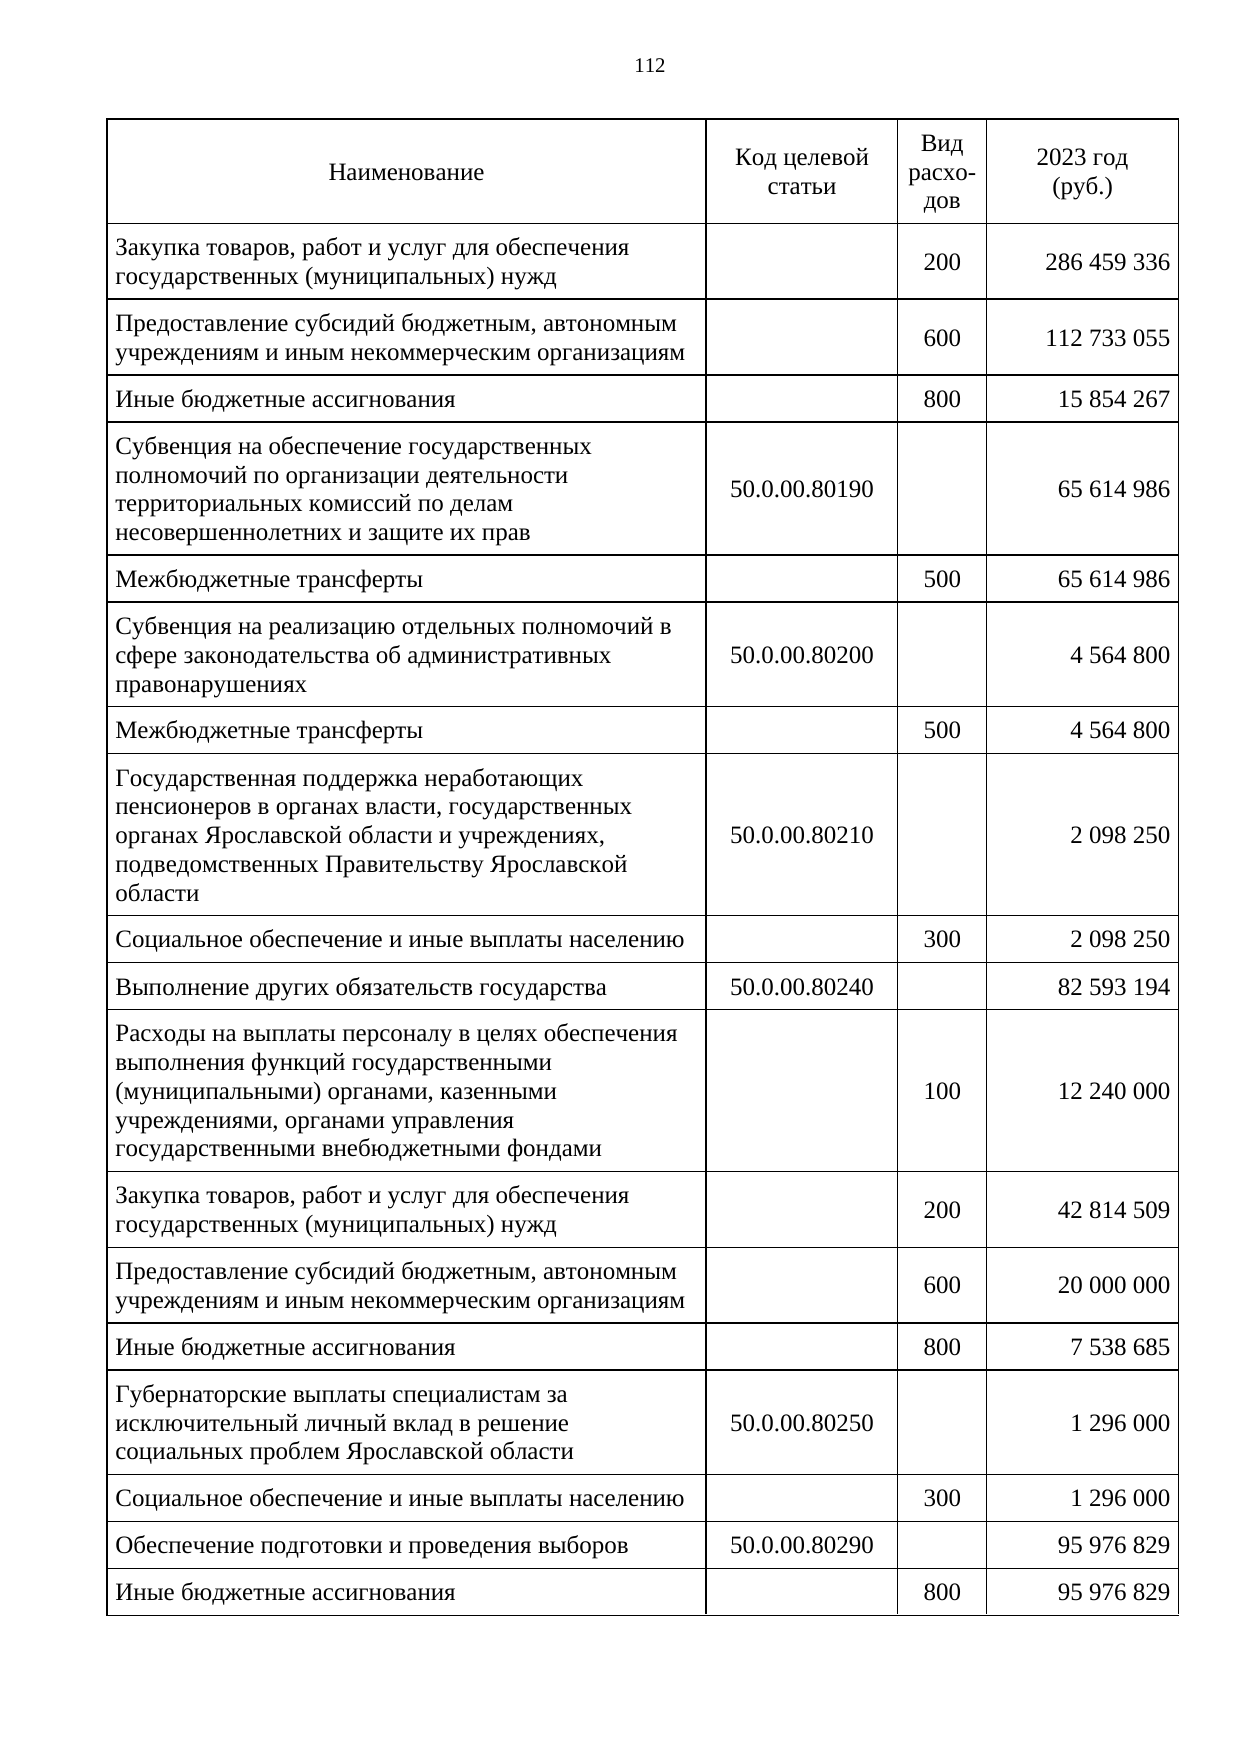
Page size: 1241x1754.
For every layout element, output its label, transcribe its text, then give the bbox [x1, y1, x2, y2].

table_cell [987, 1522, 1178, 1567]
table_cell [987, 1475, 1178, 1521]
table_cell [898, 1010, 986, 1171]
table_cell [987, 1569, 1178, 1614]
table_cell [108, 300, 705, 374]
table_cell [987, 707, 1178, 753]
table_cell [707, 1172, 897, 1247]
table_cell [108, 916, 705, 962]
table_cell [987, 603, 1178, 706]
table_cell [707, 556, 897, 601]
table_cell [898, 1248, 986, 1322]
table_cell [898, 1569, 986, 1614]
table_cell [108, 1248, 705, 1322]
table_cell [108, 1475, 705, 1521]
table_header Вид расхо-дов [898, 120, 986, 223]
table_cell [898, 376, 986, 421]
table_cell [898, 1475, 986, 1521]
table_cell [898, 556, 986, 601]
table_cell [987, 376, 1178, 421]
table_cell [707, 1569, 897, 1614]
table_header Наименование [108, 120, 705, 223]
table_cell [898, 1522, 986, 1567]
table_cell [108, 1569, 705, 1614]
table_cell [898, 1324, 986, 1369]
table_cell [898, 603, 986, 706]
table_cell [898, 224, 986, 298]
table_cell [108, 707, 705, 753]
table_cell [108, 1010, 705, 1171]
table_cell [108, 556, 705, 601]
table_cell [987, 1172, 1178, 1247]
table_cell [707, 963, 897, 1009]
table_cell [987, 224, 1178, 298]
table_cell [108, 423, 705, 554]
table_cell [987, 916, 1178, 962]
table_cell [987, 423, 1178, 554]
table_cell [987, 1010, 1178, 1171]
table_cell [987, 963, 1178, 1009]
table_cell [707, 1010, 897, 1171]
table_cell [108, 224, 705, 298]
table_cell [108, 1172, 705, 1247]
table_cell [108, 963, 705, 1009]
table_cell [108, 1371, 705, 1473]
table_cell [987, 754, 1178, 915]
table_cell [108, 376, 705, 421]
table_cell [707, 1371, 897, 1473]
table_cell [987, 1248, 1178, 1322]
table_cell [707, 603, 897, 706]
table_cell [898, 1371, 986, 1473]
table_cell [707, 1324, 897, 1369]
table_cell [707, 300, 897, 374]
table_header Код целевой статьи [707, 120, 897, 223]
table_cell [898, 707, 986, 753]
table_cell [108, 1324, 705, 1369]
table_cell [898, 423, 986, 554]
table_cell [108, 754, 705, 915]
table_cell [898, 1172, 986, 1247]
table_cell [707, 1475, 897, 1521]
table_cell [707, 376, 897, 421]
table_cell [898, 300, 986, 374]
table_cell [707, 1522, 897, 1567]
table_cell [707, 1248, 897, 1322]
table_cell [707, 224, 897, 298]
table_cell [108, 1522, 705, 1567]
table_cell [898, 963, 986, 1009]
table_header 2023 год (руб.) [987, 120, 1178, 223]
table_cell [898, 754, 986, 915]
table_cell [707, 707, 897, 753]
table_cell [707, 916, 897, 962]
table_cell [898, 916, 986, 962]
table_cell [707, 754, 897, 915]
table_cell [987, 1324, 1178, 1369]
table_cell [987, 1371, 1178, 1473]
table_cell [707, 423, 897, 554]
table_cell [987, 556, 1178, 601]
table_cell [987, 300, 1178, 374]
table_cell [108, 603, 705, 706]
